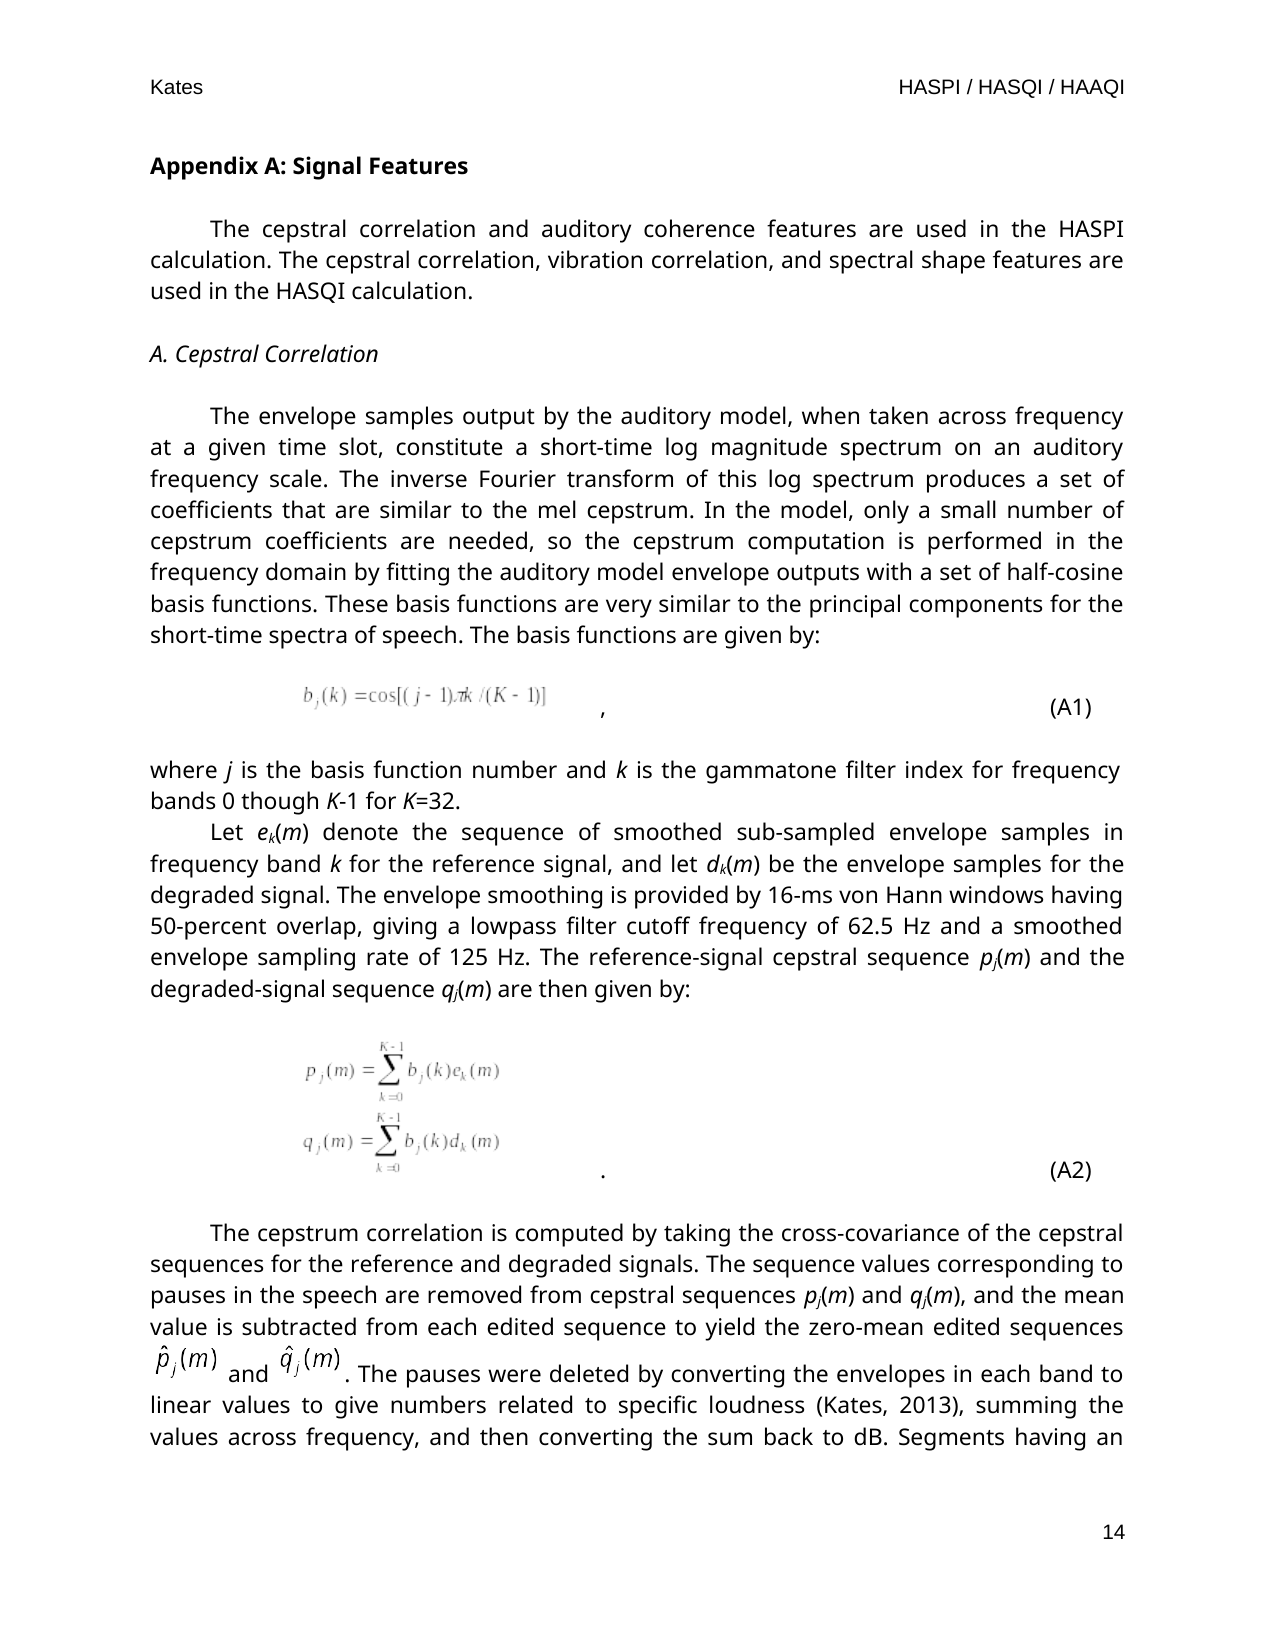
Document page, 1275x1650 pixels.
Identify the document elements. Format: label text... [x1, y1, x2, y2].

text Appendix A: Signal Features [150, 150, 1125, 181]
text where j is the basis function number and k is the gammatone filter index for frequency bands 0 though K-1 for K=32. [150, 754, 1121, 816]
text The envelope samples output by the auditory model, when taken across frequency at a given time slot, constitute a short-time log magnitude spectrum on an auditory frequency scale. The inverse Fourier transform of this log spectrum produces a set of coefficients that are similar to the mel cepstrum. In the model, only a small number of cepstrum coefficients are needed, so the cepstrum computation is performed in the frequency domain by fitting the auditory model envelope outputs with a set of half-cosine basis functions. These basis functions are very similar to the principal components for the short-time spectra of speech. The basis functions are given by: [150, 400, 1125, 650]
text Let ek(m) denote the sequence of smoothed sub-sampled envelope samples in frequency band k for the reference signal, and let dk(m) be the envelope samples for the degraded signal. The envelope smoothing is provided by 16-ms von Hann windows having 50-percent overlap, giving a lowpass filter cutoff frequency of 62.5 Hz and a smoothed envelope sampling rate of 125 Hz. The reference-signal cepstral sequence pj(m) and the degraded-signal sequence qj(m) are then given by: [150, 816, 1125, 1004]
text . (A2) [225, 1035, 1125, 1186]
text A. Cepstral Correlation [150, 337, 1125, 369]
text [150, 1217, 1125, 1452]
text The cepstral correlation and auditory coherence features are used in the HASPI calculation. The cepstral correlation, vibration correlation, and spectral shape features are used in the HASQI calculation. [150, 212, 1125, 306]
text , (A1) [225, 681, 1125, 722]
